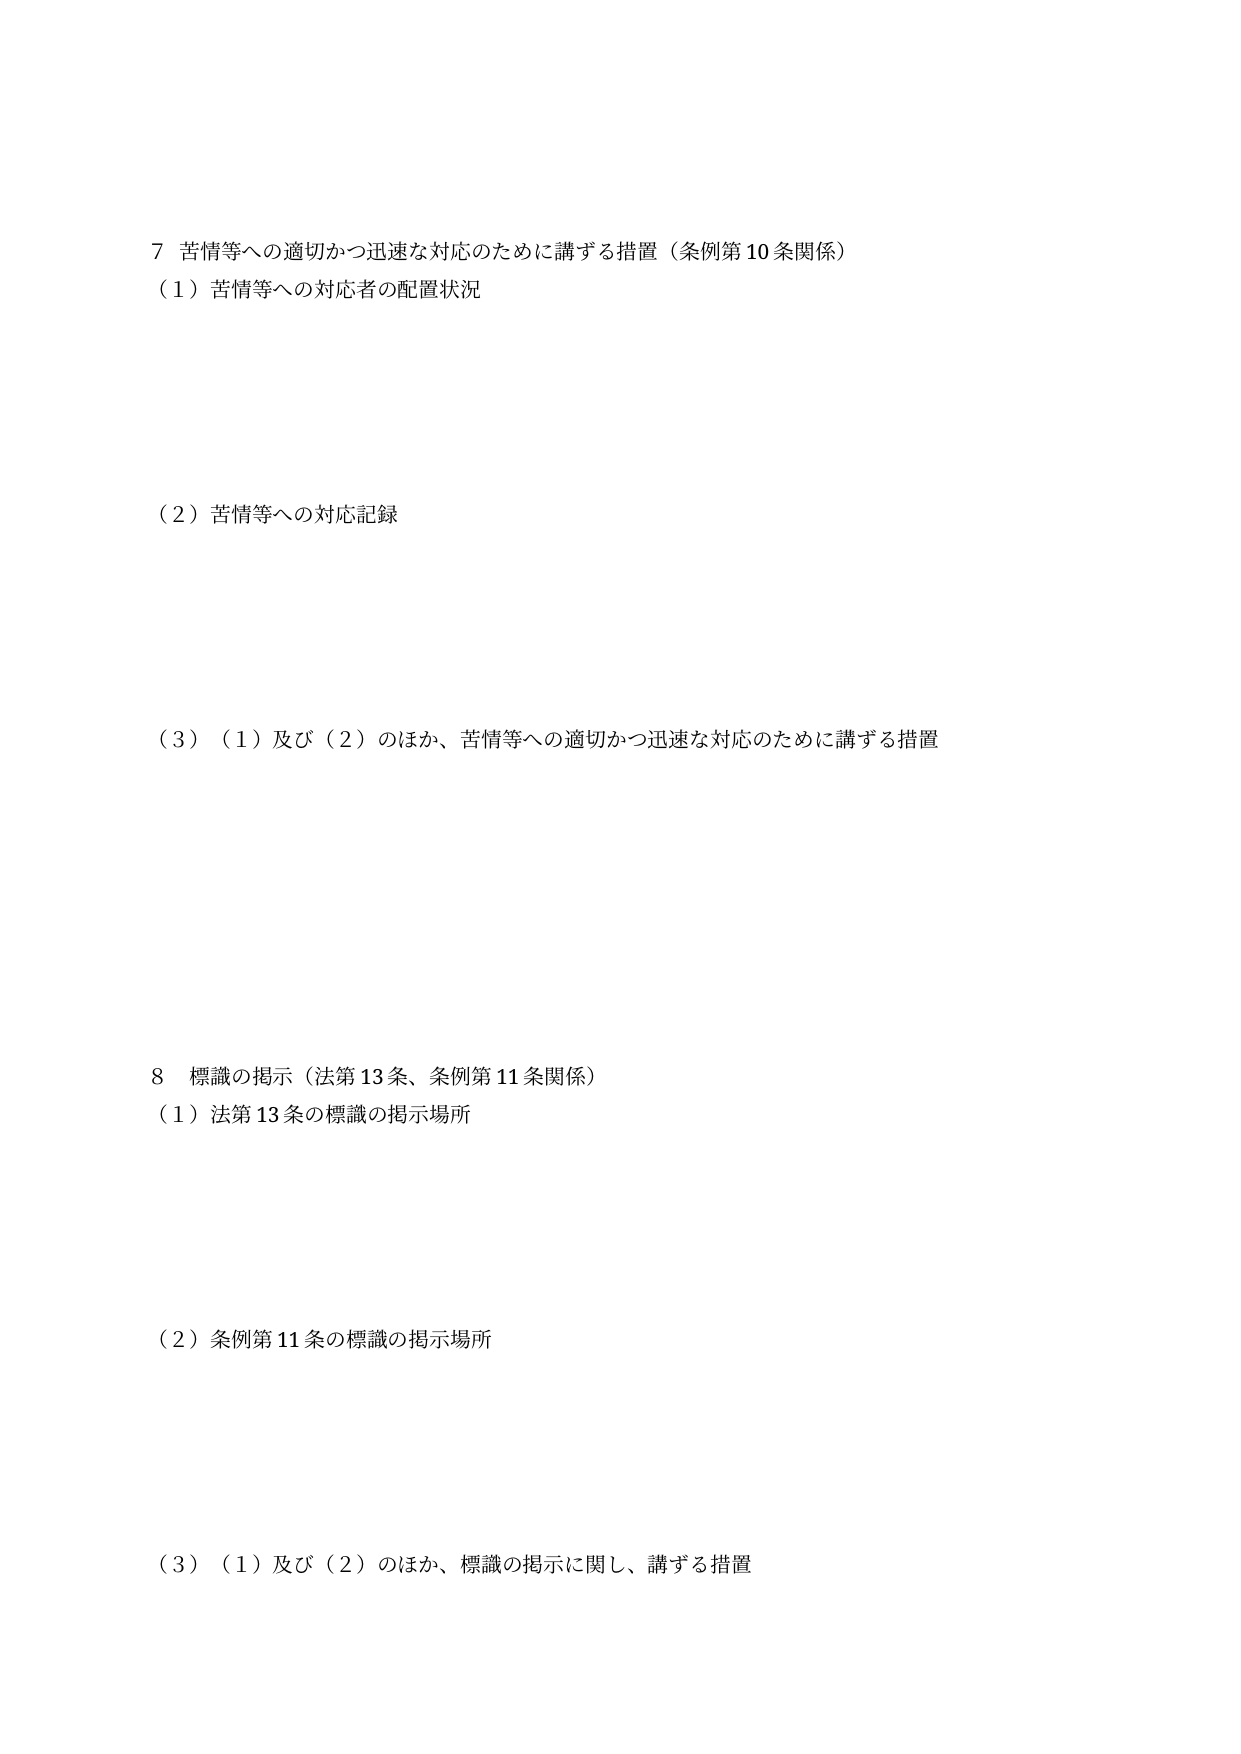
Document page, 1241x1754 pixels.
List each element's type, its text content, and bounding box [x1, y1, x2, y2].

text （３）（１）及び（２）のほか、苦情等への適切かつ迅速な対応のために講ずる措置 [148, 719, 1122, 757]
text （１）法第13条の標識の掲示場所 [148, 1094, 1122, 1132]
text （２）苦情等への対応記録 [148, 494, 1122, 532]
text （１）苦情等への対応者の配置状況 [148, 269, 1122, 307]
text ８ 標識の掲示（法第13条、条例第11条関係） [148, 1057, 1122, 1094]
text （２）条例第11条の標識の掲示場所 [148, 1319, 1122, 1357]
text （３）（１）及び（２）のほか、標識の掲示に関し、講ずる措置 [148, 1544, 1122, 1582]
text ７ 苦情等への適切かつ迅速な対応のために講ずる措置（条例第10条関係） [148, 232, 1122, 269]
